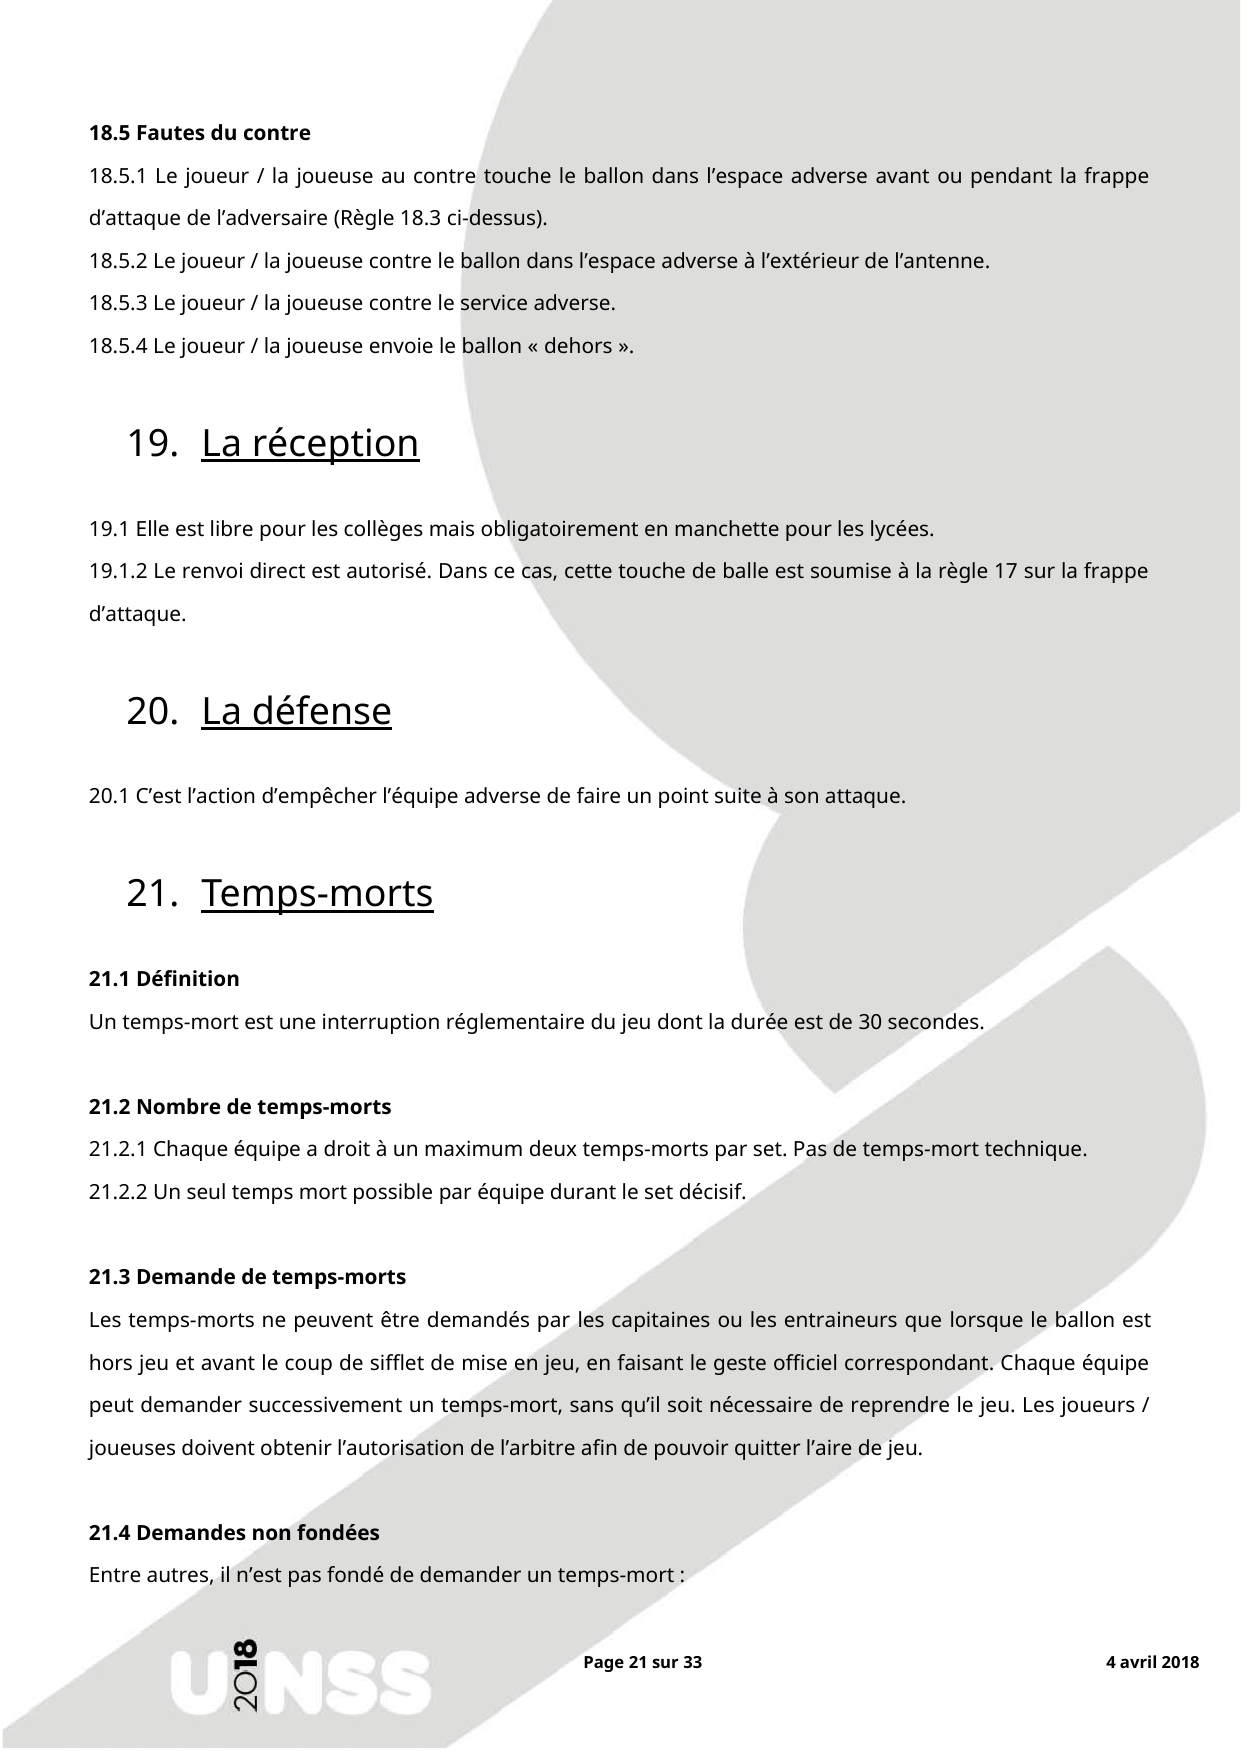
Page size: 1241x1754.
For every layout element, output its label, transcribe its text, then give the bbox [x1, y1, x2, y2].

text 21.2 Nombre de temps-morts [89, 1092, 1152, 1120]
text 20.1 C’est l’action d’empêcher l’équipe adverse de faire un point suite à son attaque. [89, 782, 1152, 810]
text 21.4 Demandes non fondées [89, 1518, 1152, 1546]
text 18.5.1 Le joueur / la joueuse au contre touche le ballon dans l’espace adverse avant ou pendant la frappe d’attaque de l’adversaire (Règle 18.3 ci-dessus). [89, 161, 1152, 232]
text 19.1.2 Le renvoi direct est autorisé. Dans ce cas, cette touche de balle est soumise à la règle 17 sur la frappe d’attaque. [89, 556, 1152, 627]
list Temps-morts [126, 867, 1152, 918]
text Un temps-mort est une interruption réglementaire du jeu dont la durée est de 30 secondes. [89, 1007, 1152, 1035]
text 21.1 Définition [89, 964, 1152, 993]
text Les temps-morts ne peuvent être demandés par les capitaines ou les entraineurs que lorsque le ballon est hors jeu et avant le coup de sifflet de mise en jeu, en faisant le geste officiel correspondant. Chaque équipe peut demander successivement un temps-mort, sans qu’il soit nécessaire de reprendre le jeu. Les joueurs / joueuses doivent obtenir l’autorisation de l’arbitre afin de pouvoir quitter l’aire de jeu. [89, 1305, 1152, 1461]
list La défense [126, 684, 1152, 735]
text 21.2.1 Chaque équipe a droit à un maximum deux temps-morts par set. Pas de temps-mort technique. [89, 1134, 1152, 1163]
text 18.5.4 Le joueur / la joueuse envoie le ballon « dehors ». [89, 331, 1152, 359]
text 18.5.2 Le joueur / la joueuse contre le ballon dans l’espace adverse à l’extérieur de l’antenne. [89, 246, 1152, 274]
text 21.2.2 Un seul temps mort possible par équipe durant le set décisif. [89, 1177, 1152, 1206]
text 21.3 Demande de temps-morts [89, 1262, 1152, 1291]
text 19.1 Elle est libre pour les collèges mais obligatoirement en manchette pour les lycées. [89, 514, 1152, 542]
list La réception [126, 416, 1152, 467]
text 18.5 Fautes du contre [89, 118, 1152, 147]
text 18.5.3 Le joueur / la joueuse contre le service adverse. [89, 288, 1152, 317]
text Entre autres, il n’est pas fondé de demander un temps-mort : [89, 1561, 1152, 1589]
picture [2, 0, 1241, 1750]
